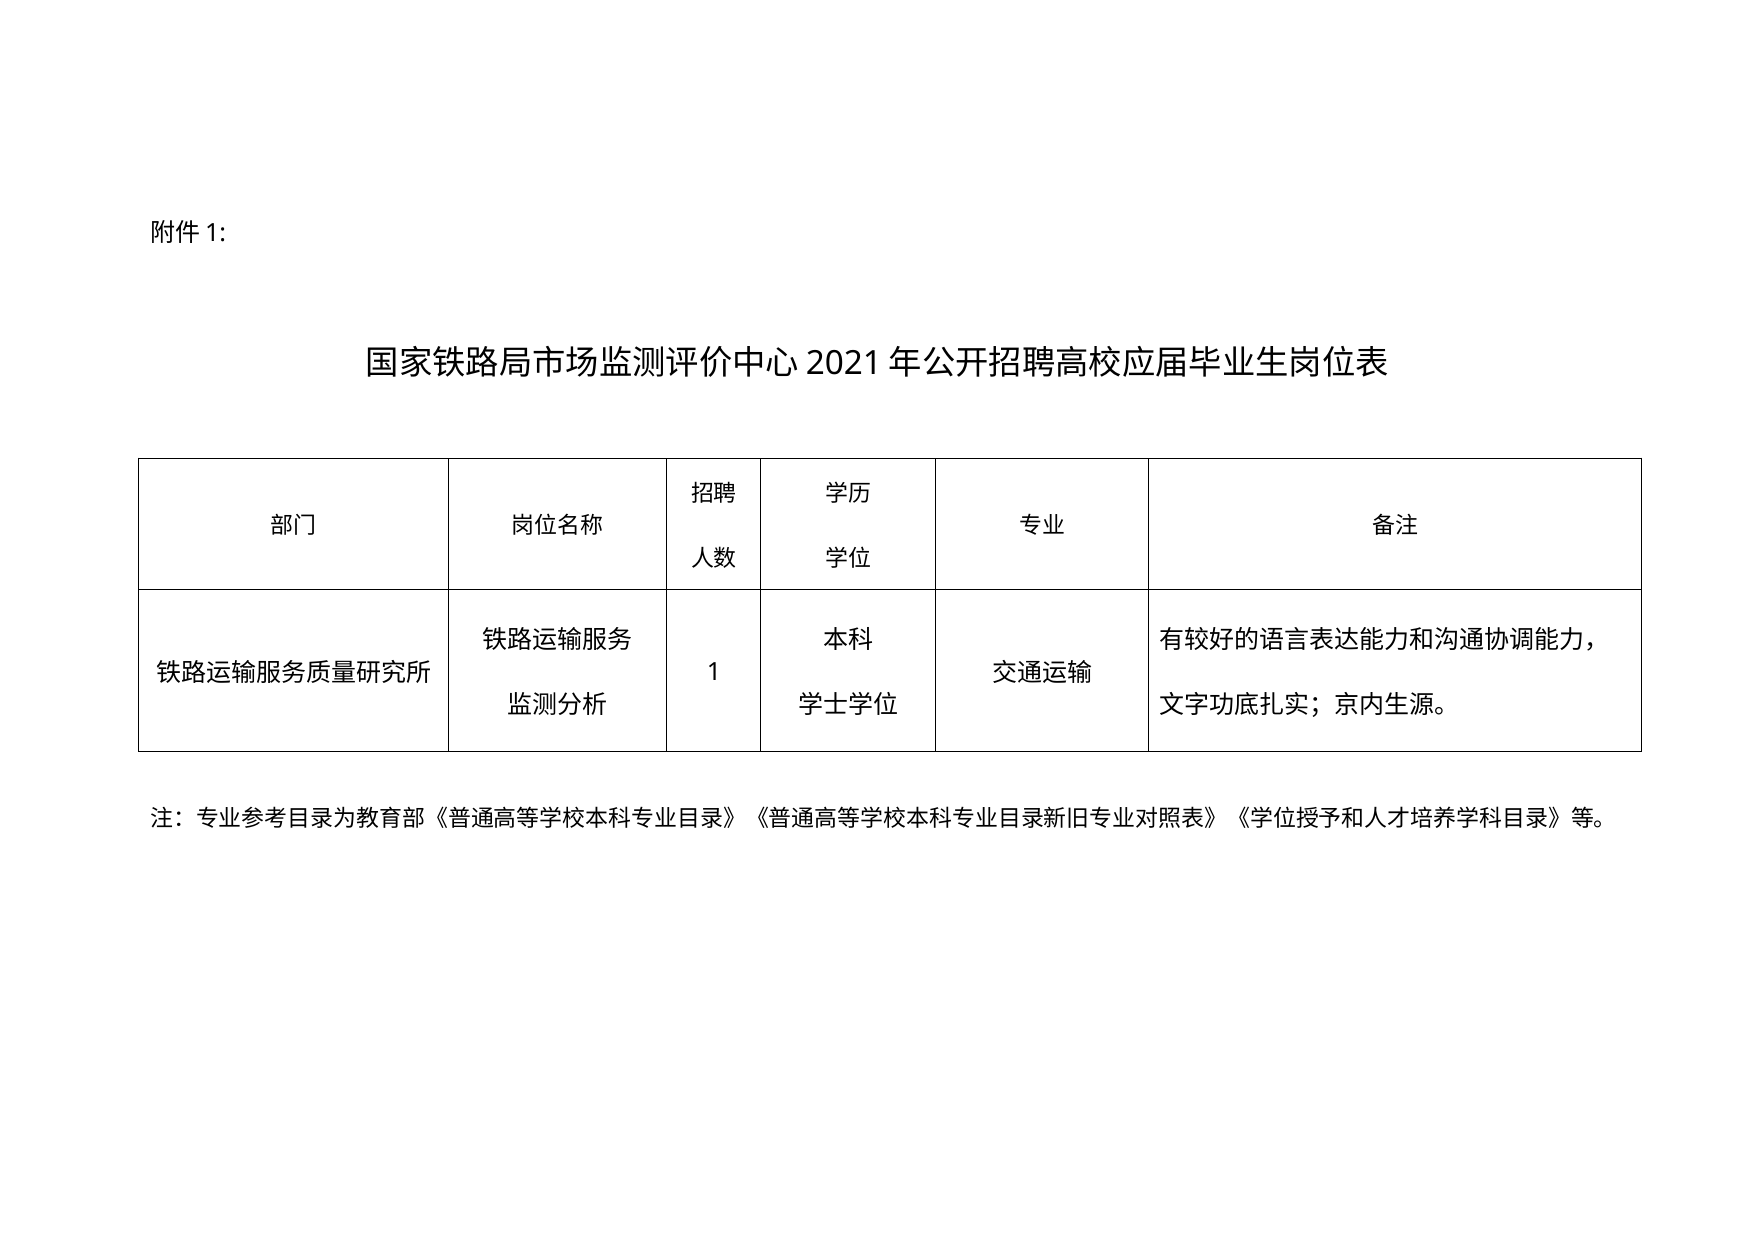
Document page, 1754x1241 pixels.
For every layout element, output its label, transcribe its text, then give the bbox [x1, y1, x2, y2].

table_header 部门 [139, 459, 448, 589]
table_cell 交通运输 [936, 590, 1148, 751]
table_cell 本科 学士学位 [761, 590, 935, 751]
text 附件1: [150, 198, 1604, 263]
table_header 招聘 人数 [667, 459, 760, 589]
text 注：专业参考目录为教育部《普通高等学校本科专业目录》《普通高等学校本科专业目录新旧专业对照表》《学位授予和人才培养学科目录》等。 [150, 784, 1604, 849]
table_cell 有较好的语言表达能力和沟通协调能力，文字功底扎实；京内生源。 [1149, 590, 1641, 751]
table_header 学历 学位 [761, 459, 935, 589]
table_header 专业 [936, 459, 1148, 589]
table_cell 1 [667, 590, 760, 751]
text 国家铁路局市场监测评价中心2021年公开招聘高校应届毕业生岗位表 [150, 328, 1604, 393]
table_cell 铁路运输服务 监测分析 [449, 590, 666, 751]
table_header 岗位名称 [449, 459, 666, 589]
table_cell 铁路运输服务质量研究所 [139, 590, 448, 751]
table_header 备注 [1149, 459, 1641, 589]
